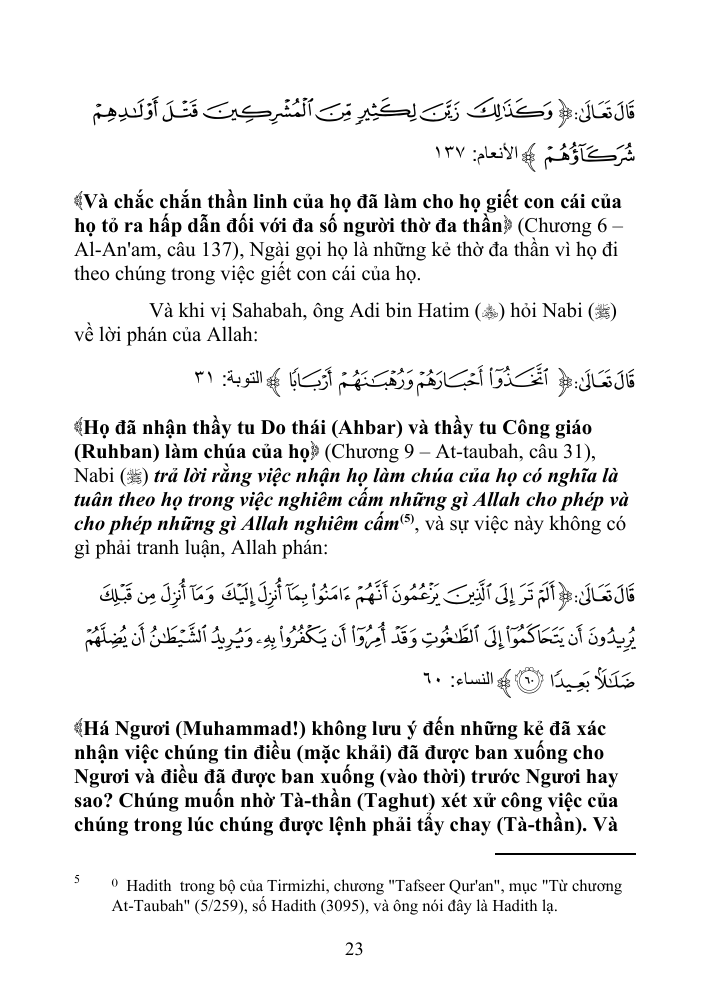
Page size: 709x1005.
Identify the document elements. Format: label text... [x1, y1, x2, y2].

text Và khi vị Sahabah, ông Adi bin Hatim () hỏi Nabi () về lời phán của Allah: [74, 298, 635, 346]
text Họ đã nhận thầy tu Do thái (Ahbar) và thầy tu Công giáo (Ruhban) làm chúa của họ (Chương 9 – At-taubah, câu 31), Nabi () trả lời rằng việc nhận họ làm chúa của họ có nghĩa là tuân theo họ trong việc nghiêm cấm những gì Allah cho phép và cho phép những gì Allah nghiêm cấm(), và sự việc này không có gì phải tranh luận, Allah phán: [74, 414, 635, 559]
text ﭧ ﭨ ﮋ ﮱ ﯓ ﯔ ﯕ ﯖ ﯗ ﯘ ﯙ ﮊ الأنعام: ١٣٧ [74, 89, 635, 176]
text ﭧ ﭨ ﮋ ﯘ ﯙ ﯚ ﯛ ﮊ التوبة: ٣١ [74, 358, 635, 402]
text Và chắc chắn thần linh của họ đã làm cho họ giết con cái của họ tỏ ra hấp dẫn đối với đa số người thờ đa thần (Chương 6 – Al-An'am, câu 137), Ngài gọi họ là những kẻ thờ đa thần vì họ đi theo chúng trong việc giết con cái của họ. [74, 189, 635, 285]
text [74, 716, 635, 836]
text ﭧ ﭨ ﮋ ﭑ ﭒ ﭓ ﭔ ﭕ ﭖ ﭗ ﭘ ﭙ ﭚ ﭛ ﭜ ﭝ ﭞ ﭟ ﭠ ﭡ ﭢ ﭣ ﭤ ﭥ ﭦ ﭧ ﭨ ﭩ ﭪ ﭫ ﭬ ﭭ ﭮ ﭯ ﮊ النساء: ٦٠ [74, 571, 635, 703]
